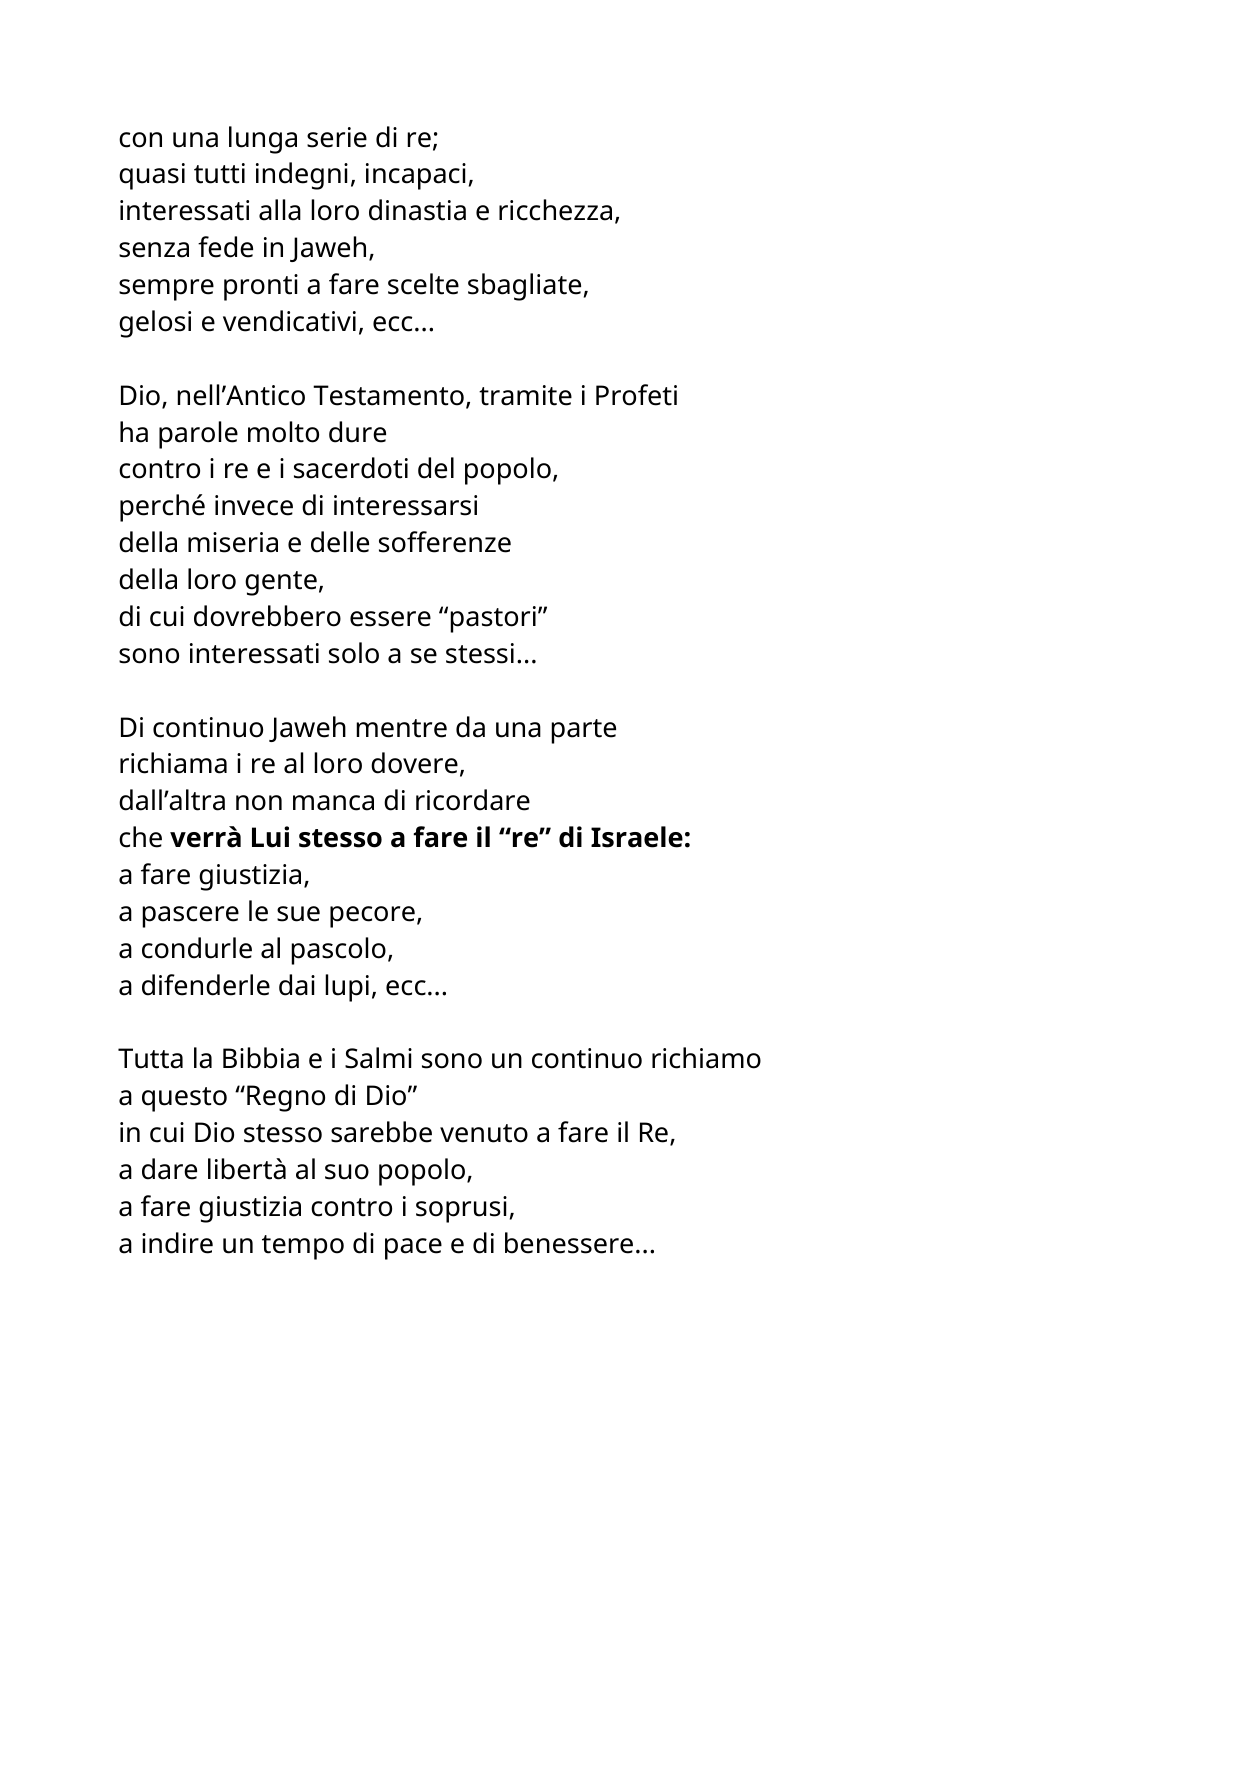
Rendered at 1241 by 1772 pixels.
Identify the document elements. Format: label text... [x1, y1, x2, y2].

text richiama i re al loro dovere, [118, 745, 886, 782]
text della miseria e delle sofferenze [118, 524, 886, 561]
text Dio, nell’Antico Testamento, tramite i Profeti [118, 376, 886, 413]
text a difenderle dai lupi, ecc... [118, 966, 886, 1003]
text interessati alla loro dinastia e ricchezza, [118, 192, 886, 229]
text a indire un tempo di pace e di benessere... [118, 1224, 886, 1261]
text della loro gente, [118, 561, 886, 597]
text contro i re e i sacerdoti del popolo, [118, 450, 886, 487]
text che verrà Lui stesso a fare il “re” di Israele: [118, 819, 886, 856]
text gelosi e vendicativi, ecc... [118, 302, 886, 339]
text a pascere le sue pecore, [118, 892, 886, 929]
text a fare giustizia, [118, 856, 886, 892]
text di cui dovrebbero essere “pastori” [118, 597, 886, 634]
text ha parole molto dure [118, 413, 886, 450]
text a fare giustizia contro i soprusi, [118, 1187, 886, 1224]
text Di continuo Jaweh mentre da una parte [118, 708, 886, 745]
text a condurle al pascolo, [118, 929, 886, 966]
text a questo “Regno di Dio” [118, 1077, 886, 1114]
text con una lunga serie di re; [118, 118, 886, 155]
text sempre pronti a fare scelte sbagliate, [118, 266, 886, 302]
text in cui Dio stesso sarebbe venuto a fare il Re, [118, 1114, 886, 1151]
text perché invece di interessarsi [118, 487, 886, 524]
text quasi tutti indegni, incapaci, [118, 155, 886, 192]
text Tutta la Bibbia e i Salmi sono un continuo richiamo [118, 1040, 886, 1077]
text a dare libertà al suo popolo, [118, 1151, 886, 1187]
text dall’altra non manca di ricordare [118, 782, 886, 819]
text sono interessati solo a se stessi... [118, 634, 886, 671]
text senza fede in Jaweh, [118, 229, 886, 266]
